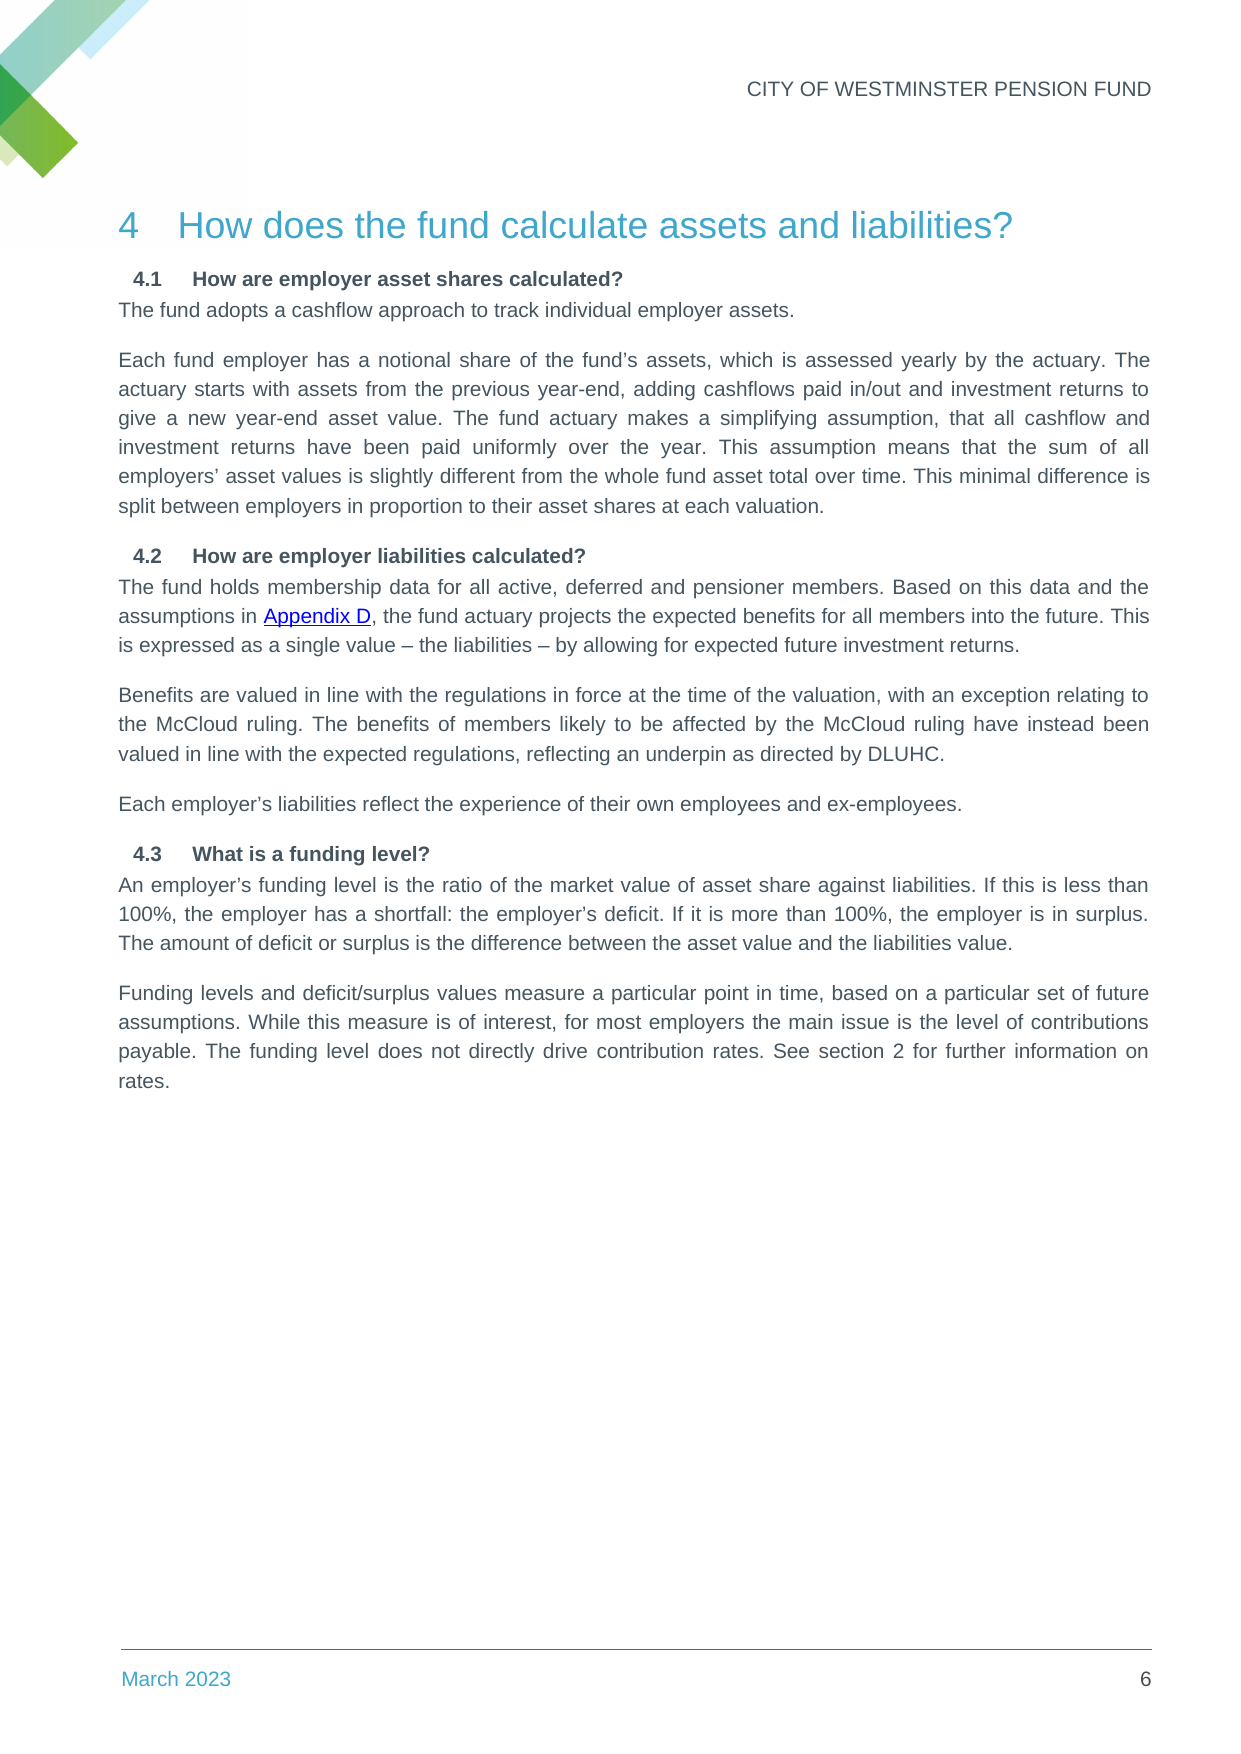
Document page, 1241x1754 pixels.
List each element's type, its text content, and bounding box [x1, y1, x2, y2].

subtitle What is a funding level? [133, 836, 1152, 865]
text Each fund employer has a notional share of the fund’s assets, which is assessed yearly by the actuary. The actuary starts with assets from the previous year-end, adding cashflows paid in/out and investment returns to give a new year-end asset value. The fund actuary makes a simplifying assumption, that all cashflow and investment returns have been paid uniformly over the year. This assumption means that the sum of all employers’ asset values is slightly different from the whole fund asset total over time. This minimal difference is split between employers in proportion to their asset shares at each valuation. [118, 342, 1152, 517]
text The fund holds membership data for all active, deferred and pensioner members. Based on this data and the assumptions in Appendix D, the fund actuary projects the expected benefits for all members into the future. This is expressed as a single value – the liabilities – by allowing for expected future investment returns. [118, 569, 1152, 657]
text Benefits are valued in line with the regulations in force at the time of the valuation, with an exception relating to the McCloud ruling. The benefits of members likely to be affected by the McCloud ruling have instead been valued in line with the expected regulations, reflecting an underpin as directed by DLUHC. [118, 678, 1152, 765]
text An employer’s funding level is the ratio of the market value of asset share against liabilities. If this is less than 100%, the employer has a shortfall: the employer’s deficit. If it is more than 100%, the employer is in surplus. The amount of deficit or surplus is the difference between the asset value and the liabilities value. [118, 867, 1152, 955]
picture [0, 0, 248, 249]
text Each employer’s liabilities reflect the experience of their own employees and ex-employees. [118, 786, 1152, 815]
subtitle How are employer asset shares calculated? [133, 261, 1152, 290]
text Funding levels and deficit/surplus values measure a particular point in time, based on a particular set of future assumptions. While this measure is of interest, for most employers the main issue is the level of contributions payable. The funding level does not directly drive contribution rates. See section 2 for further information on rates. [118, 976, 1152, 1092]
subtitle How does the fund calculate assets and liabilities? [118, 203, 1152, 247]
text The fund adopts a cashflow approach to track individual employer assets. [118, 292, 1152, 322]
subtitle How are employer liabilities calculated? [133, 538, 1152, 567]
